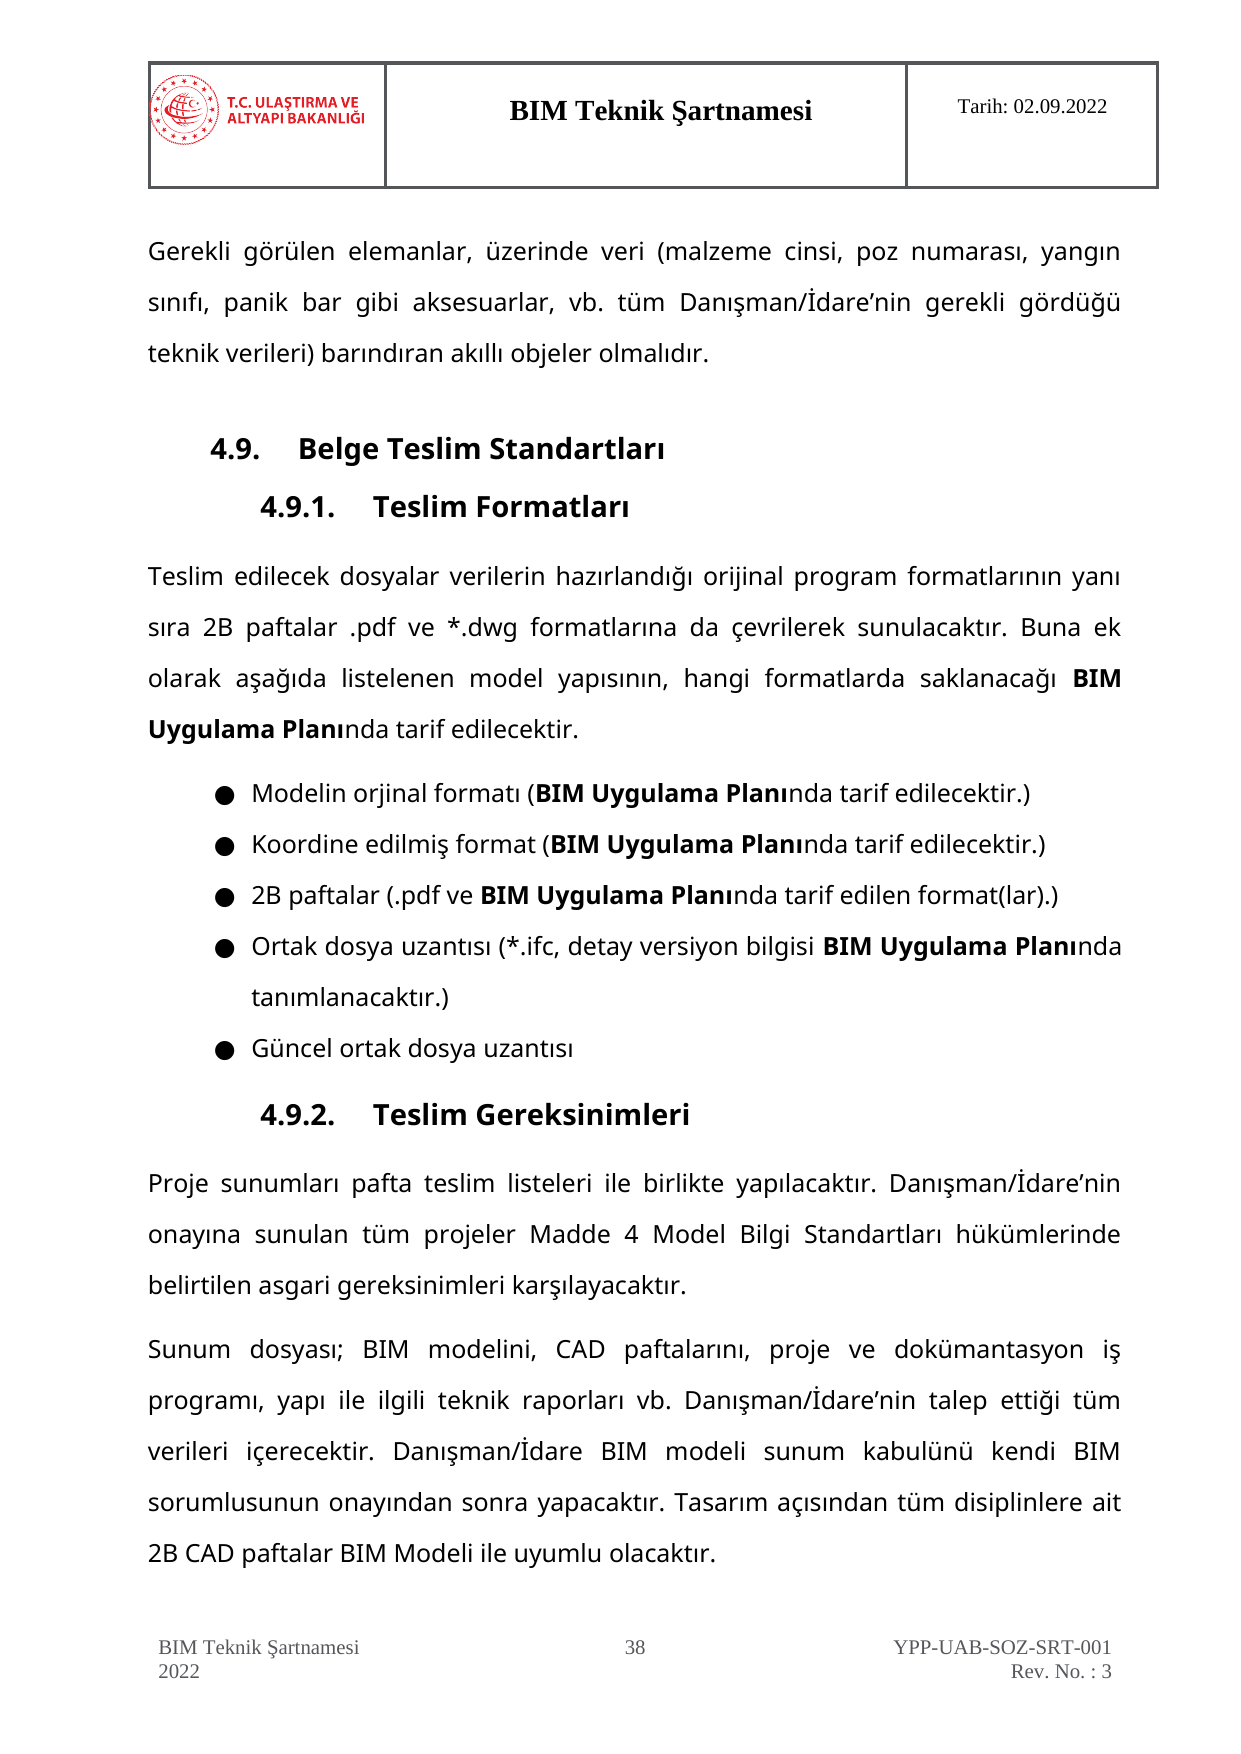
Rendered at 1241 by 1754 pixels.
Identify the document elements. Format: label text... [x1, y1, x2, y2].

text Proje sunumları pafta teslim listeleri ile birlikte yapılacaktır. Danışman/İdare’nin onayına sunulan tüm projeler Madde 4 Model Bilgi Standartları hükümlerinde belirtilen asgari gereksinimleri karşılayacaktır. [148, 1166, 1122, 1302]
list 2B paftalar (.pdf ve BIM Uygulama Planında tarif edilen format(lar).) [213, 877, 1122, 911]
subtitle Teslim Gereksinimleri [335, 1094, 1122, 1134]
text Sunum dosyası; BIM modelini, CAD paftalarını, proje ve dokümantasyon iş programı, yapı ile ilgili teknik raporları vb. Danışman/İdare’nin talep ettiği tüm verileri içerecektir. Danışman/İdare BIM modeli sunum kabulünü kendi BIM sorumlusunun onayından sonra yapacaktır. Tasarım açısından tüm disiplinlere ait 2B CAD paftalar BIM Modeli ile uyumlu olacaktır. [148, 1332, 1122, 1570]
picture [149, 75, 364, 145]
list Güncel ortak dosya uzantısı [213, 1030, 1122, 1064]
subtitle Teslim Formatları [335, 487, 1122, 526]
text Gerekli görülen elemanlar, üzerinde veri (malzeme cinsi, poz numarası, yangın sınıfı, panik bar gibi aksesuarlar, vb. tüm Danışman/İdare’nin gerekli gördüğü teknik verileri) barındıran akıllı objeler olmalıdır. [148, 234, 1122, 370]
list Ortak dosya uzantısı (*.ifc, detay versiyon bilgisi BIM Uygulama Planında tanımlanacaktır.) [213, 928, 1122, 1013]
text Teslim edilecek dosyalar verilerin hazırlandığı orijinal program formatlarının yanı sıra 2B paftalar .pdf ve *.dwg formatlarına da çevrilerek sunulacaktır. Buna ek olarak aşağıda listelenen model yapısının, hangi formatlarda saklanacağı BIM Uygulama Planında tarif edilecektir. [148, 558, 1122, 746]
subtitle Belge Teslim Standartları [260, 428, 1156, 468]
list Koordine edilmiş format (BIM Uygulama Planında tarif edilecektir.) [213, 826, 1122, 860]
list Modelin orjinal formatı (BIM Uygulama Planında tarif edilecektir.) [213, 775, 1122, 809]
